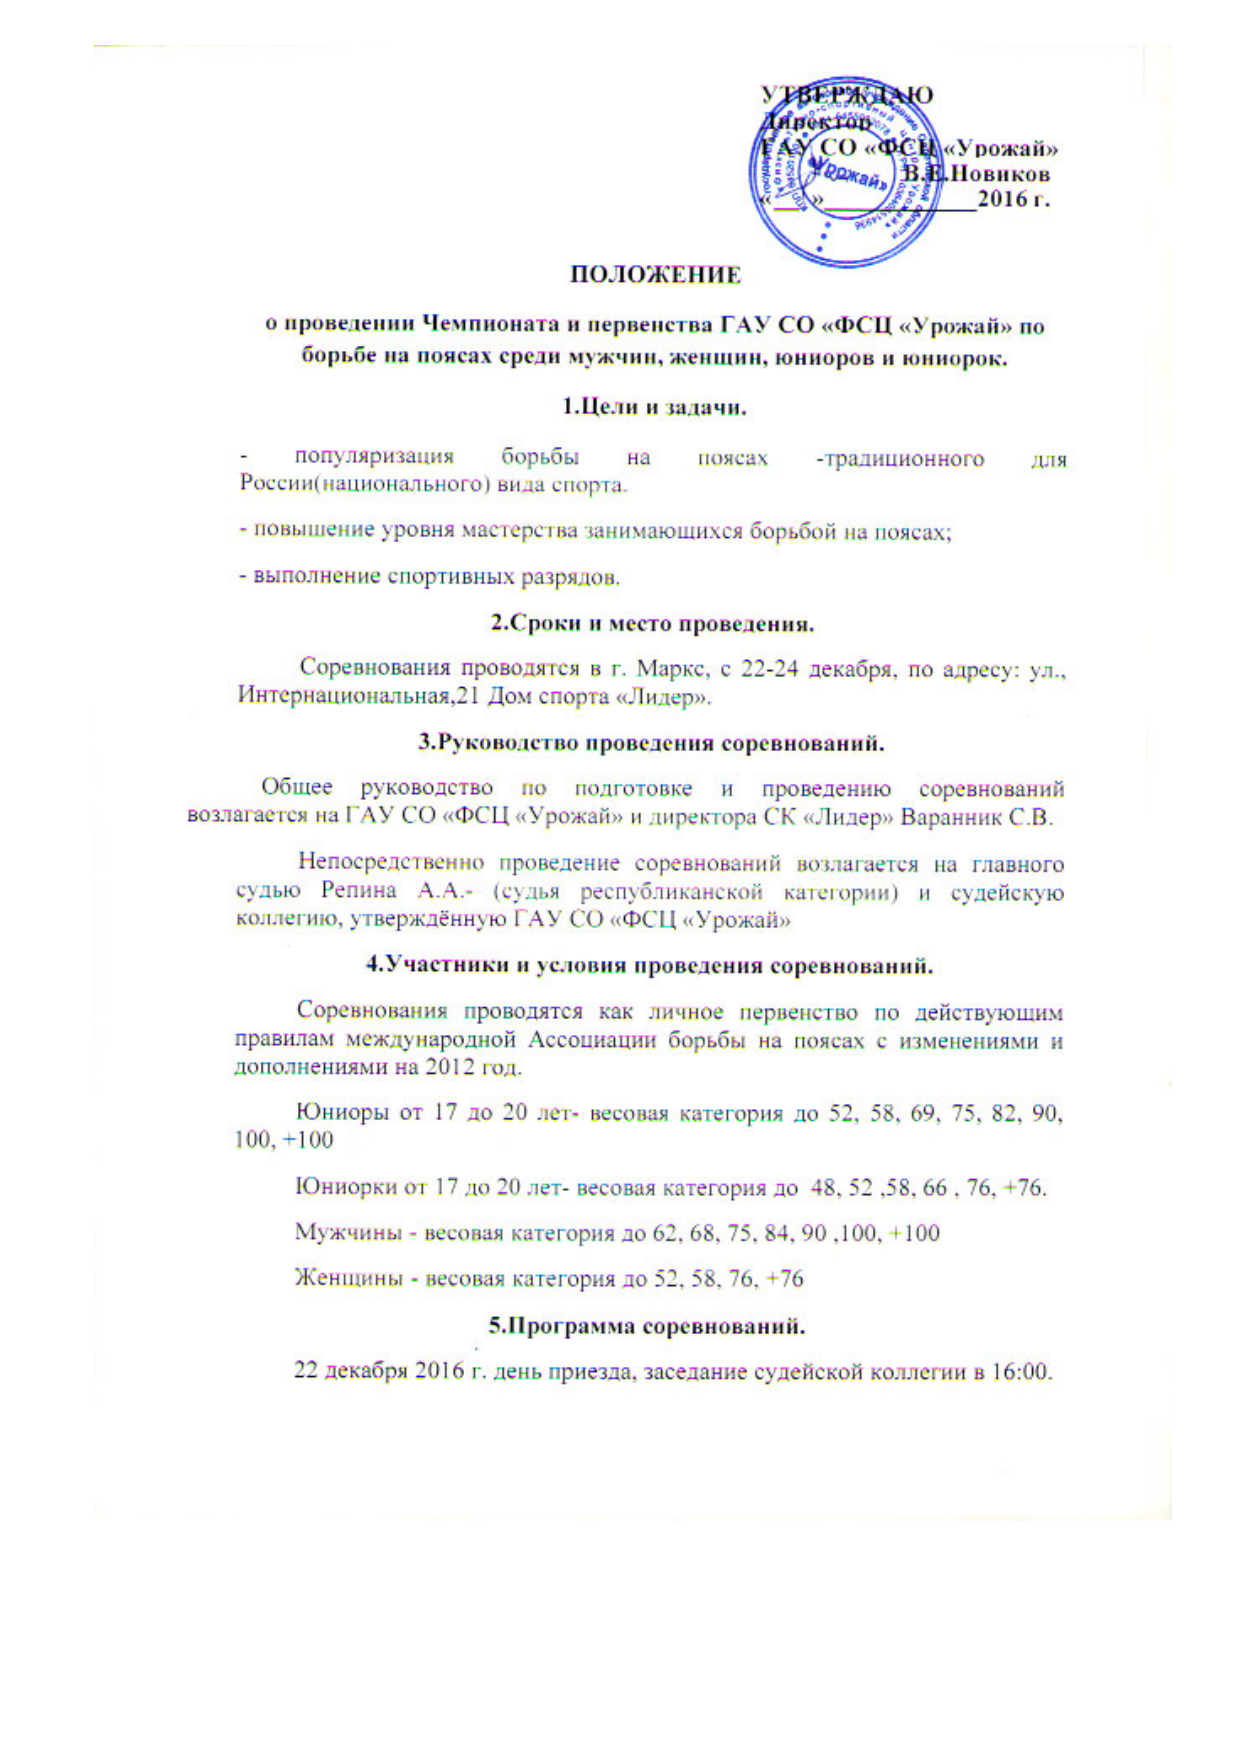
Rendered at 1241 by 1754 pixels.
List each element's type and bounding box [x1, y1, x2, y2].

picture [93, 45, 1172, 1521]
